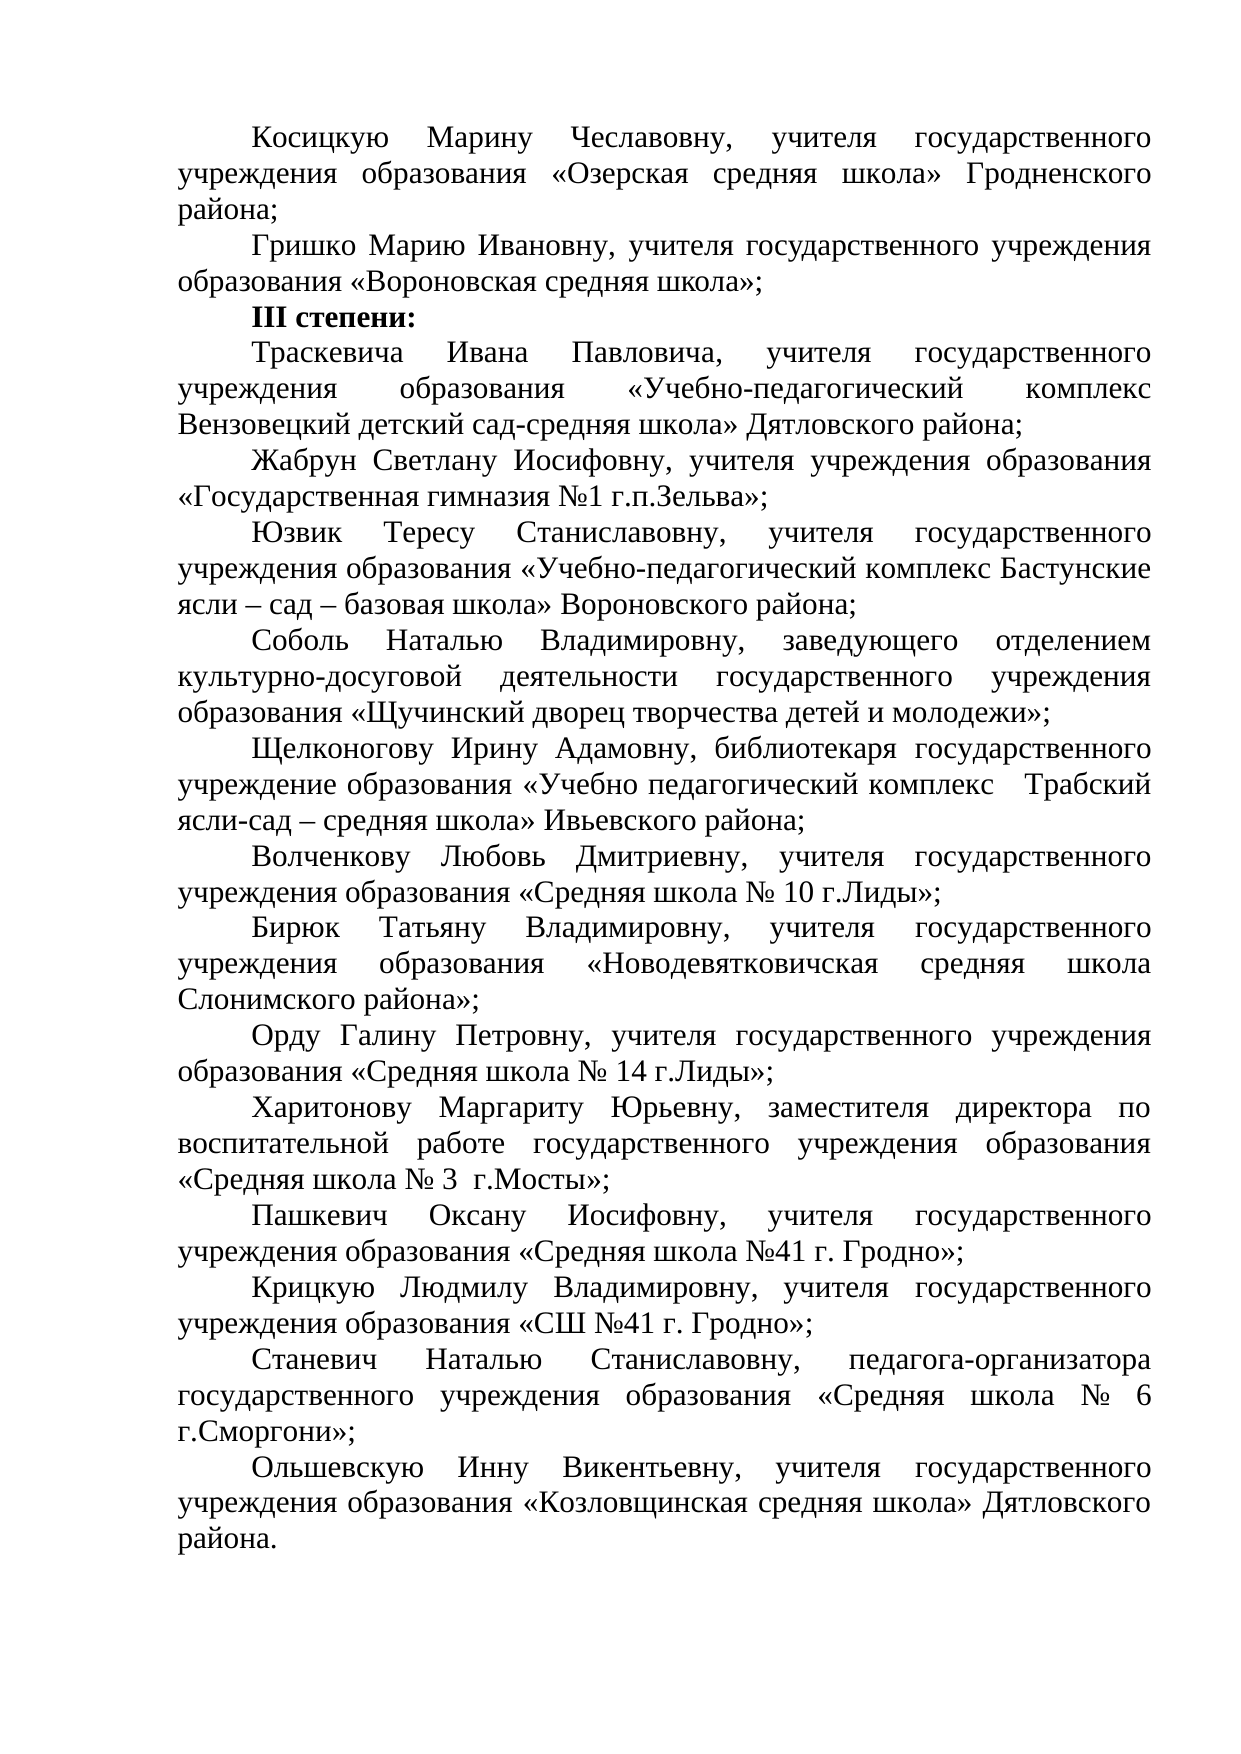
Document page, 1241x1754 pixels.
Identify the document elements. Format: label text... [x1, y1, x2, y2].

text Станевич Наталью Станиславовну, педагога-организатора государственного учреждения образования «Средняя школа № 6 г.Сморгони»; [177, 1340, 1152, 1448]
text Жабрун Светлану Иосифовну, учителя учреждения образования «Государственная гимназия №1 г.п.Зельва»; [177, 442, 1152, 513]
text Соболь Наталью Владимировну, заведующего отделением культурно-досуговой деятельности государственного учреждения образования «Щучинский дворец творчества детей и молодежи»; [177, 621, 1152, 729]
text Орду Галину Петровну, учителя государственного учреждения образования «Средняя школа № 14 г.Лиды»; [177, 1017, 1152, 1088]
text Косицкую Марину Чеславовну, учителя государственного учреждения образования «Озерская средняя школа» Гродненского района; [177, 118, 1152, 226]
text Бирюк Татьяну Владимировну, учителя государственного учреждения образования «Новодевятковичская средняя школа Слонимского района»; [177, 909, 1152, 1017]
text Волченкову Любовь Дмитриевну, учителя государственного учреждения образования «Средняя школа № 10 г.Лиды»; [177, 837, 1152, 909]
text Ольшевскую Инну Викентьевну, учителя государственного учреждения образования «Козловщинская средняя школа» Дятловского района. [177, 1448, 1152, 1556]
text Пашкевич Оксану Иосифовну, учителя государственного учреждения образования «Средняя школа №41 г. Гродно»; [177, 1196, 1152, 1268]
text Юзвик Тересу Станиславовну, учителя государственного учреждения образования «Учебно-педагогический комплекс Бастунские ясли – сад – базовая школа» Вороновского района; [177, 513, 1152, 621]
list III степени: [177, 298, 1152, 334]
text Гришко Марию Ивановну, учителя государственного учреждения образования «Вороновская средняя школа»; [177, 226, 1152, 298]
text Щелконогову Ирину Адамовну, библиотекаря государственного учреждение образования «Учебно педагогический комплекс Трабский ясли-сад – средняя школа» Ивьевского района; [177, 729, 1152, 837]
text Крицкую Людмилу Владимировну, учителя государственного учреждения образования «СШ №41 г. Гродно»; [177, 1268, 1152, 1340]
text Траскевича Ивана Павловича, учителя государственного учреждения образования «Учебно-педагогический комплекс Вензовецкий детский сад-средняя школа» Дятловского района; [177, 334, 1152, 442]
text Харитонову Маргариту Юрьевну, заместителя директора по воспитательной работе государственного учреждения образования «Средняя школа № 3 г.Мосты»; [177, 1088, 1152, 1196]
